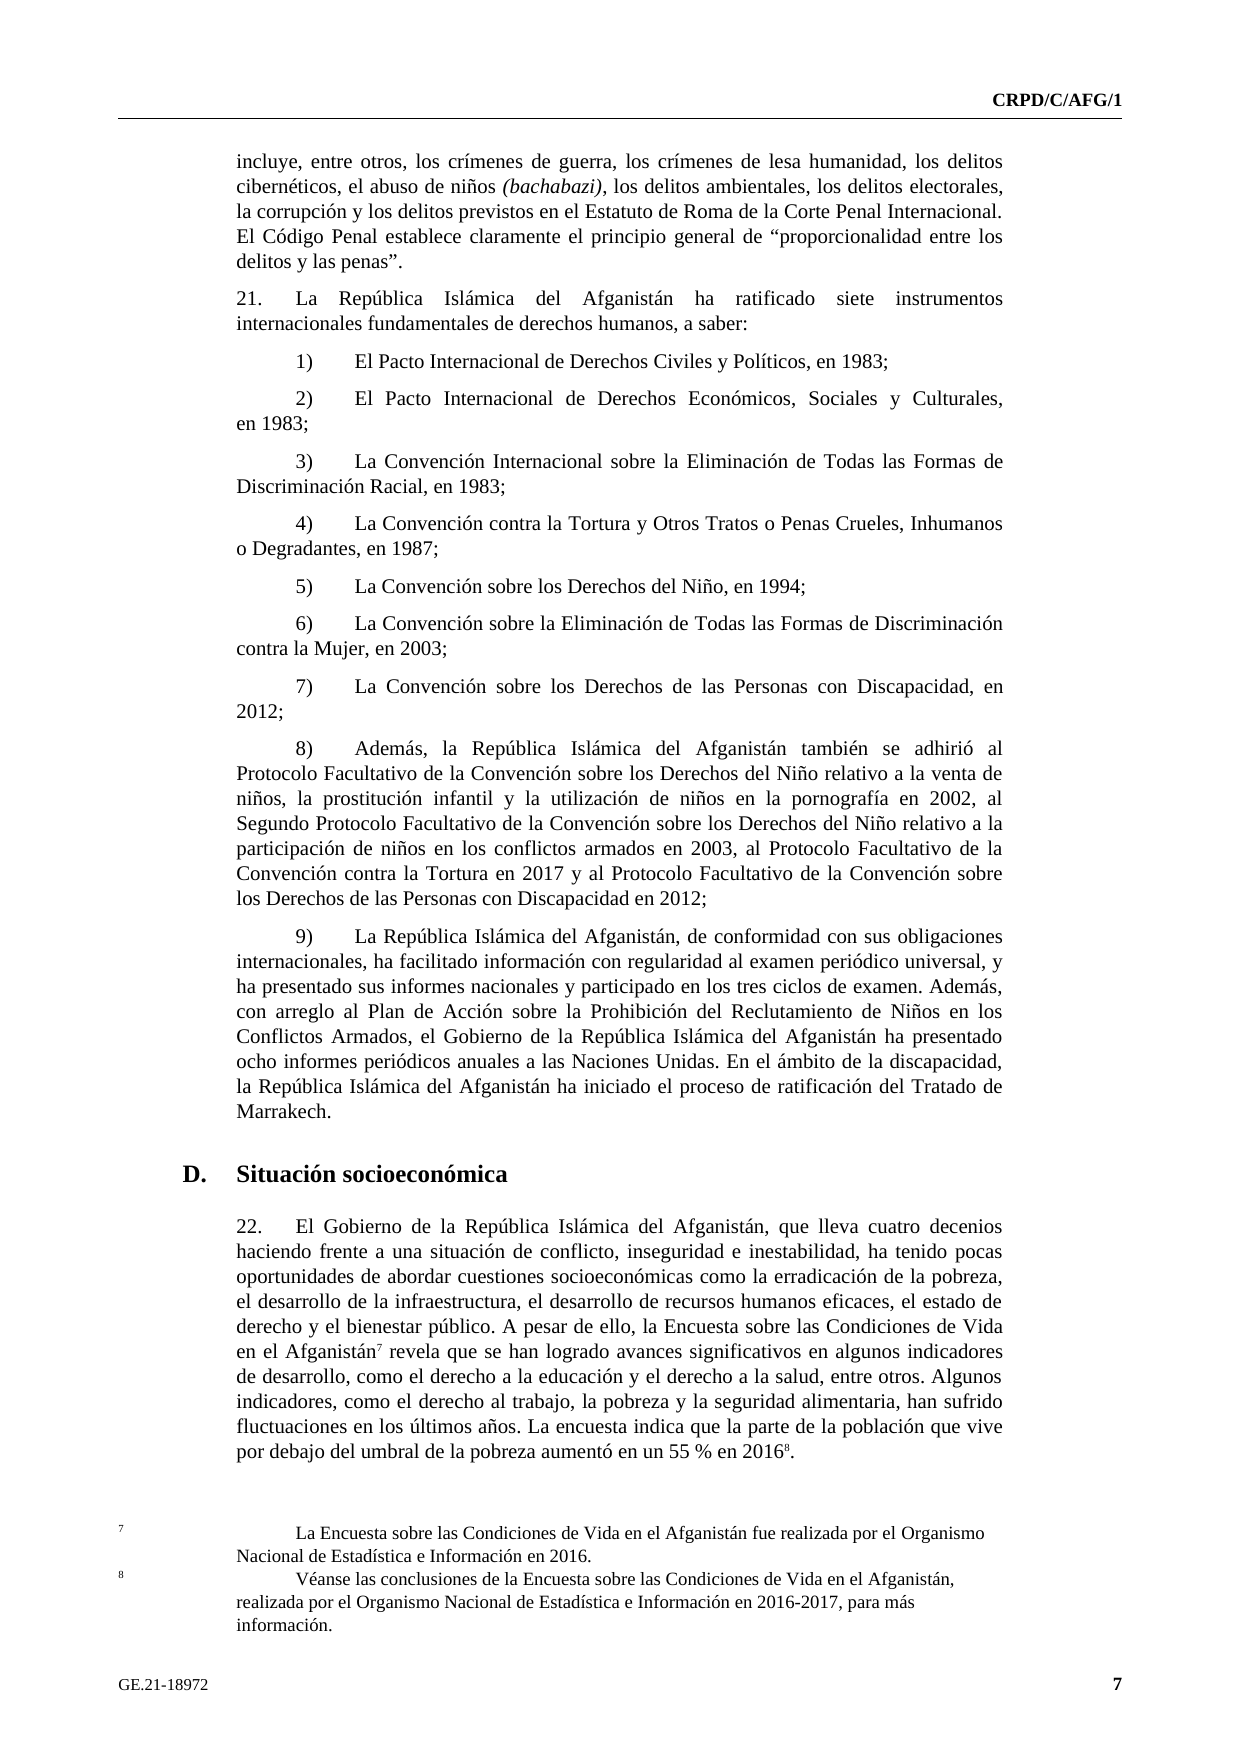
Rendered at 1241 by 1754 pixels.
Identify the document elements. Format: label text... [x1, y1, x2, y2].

text D. Situación socioeconómica [118, 1160, 1004, 1188]
text 3) La Convención Internacional sobre la Eliminación de Todas las Formas de Discriminación Racial, en 1983; [236, 448, 1004, 498]
text 5) La Convención sobre los Derechos del Niño, en 1994; [236, 573, 1004, 598]
text 2) El Pacto Internacional de Derechos Económicos, Sociales y Culturales, en 1983; [236, 385, 1004, 435]
text 7) La Convención sobre los Derechos de las Personas con Discapacidad, en 2012; [236, 673, 1004, 723]
text 1) El Pacto Internacional de Derechos Civiles y Políticos, en 1983; [236, 348, 1004, 373]
text 6) La Convención sobre la Eliminación de Todas las Formas de Discriminación contra la Mujer, en 2003; [236, 610, 1004, 660]
text 22. El Gobierno de la República Islámica del Afganistán, que lleva cuatro decenios haciendo frente a una situación de conflicto, inseguridad e inestabilidad, ha tenido pocas oportunidades de abordar cuestiones socioeconómicas como la erradicación de la pobreza, el desarrollo de la infraestructura, el desarrollo de recursos humanos eficaces, el estado de derecho y el bienestar público. A pesar de ello, la Encuesta sobre las Condiciones de Vida en el Afganistán revela que se han logrado avances significativos en algunos indicadores de desarrollo, como el derecho a la educación y el derecho a la salud, entre otros. Algunos indicadores, como el derecho al trabajo, la pobreza y la seguridad alimentaria, han sufrido fluctuaciones en los últimos años. La encuesta indica que la parte de la población que vive por debajo del umbral de la pobreza aumentó en un 55 % en 2016. [236, 1213, 1004, 1463]
text 21. La República Islámica del Afganistán ha ratificado siete instrumentos internacionales fundamentales de derechos humanos, a saber: [236, 285, 1004, 335]
text 9) La República Islámica del Afganistán, de conformidad con sus obligaciones internacionales, ha facilitado información con regularidad al examen periódico universal, y ha presentado sus informes nacionales y participado en los tres ciclos de examen. Además, con arreglo al Plan de Acción sobre la Prohibición del Reclutamiento de Niños en los Conflictos Armados, el Gobierno de la República Islámica del Afganistán ha presentado ocho informes periódicos anuales a las Naciones Unidas. En el ámbito de la discapacidad, la República Islámica del Afganistán ha iniciado el proceso de ratificación del Tratado de Marrakech. [236, 923, 1004, 1123]
text 4) La Convención contra la Tortura y Otros Tratos o Penas Crueles, Inhumanos o Degradantes, en 1987; [236, 510, 1004, 560]
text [236, 148, 1004, 273]
text 8) Además, la República Islámica del Afganistán también se adhirió al Protocolo Facultativo de la Convención sobre los Derechos del Niño relativo a la venta de niños, la prostitución infantil y la utilización de niños en la pornografía en 2002, al Segundo Protocolo Facultativo de la Convención sobre los Derechos del Niño relativo a la participación de niños en los conflictos armados en 2003, al Protocolo Facultativo de la Convención contra la Tortura en 2017 y al Protocolo Facultativo de la Convención sobre los Derechos de las Personas con Discapacidad en 2012; [236, 735, 1004, 910]
